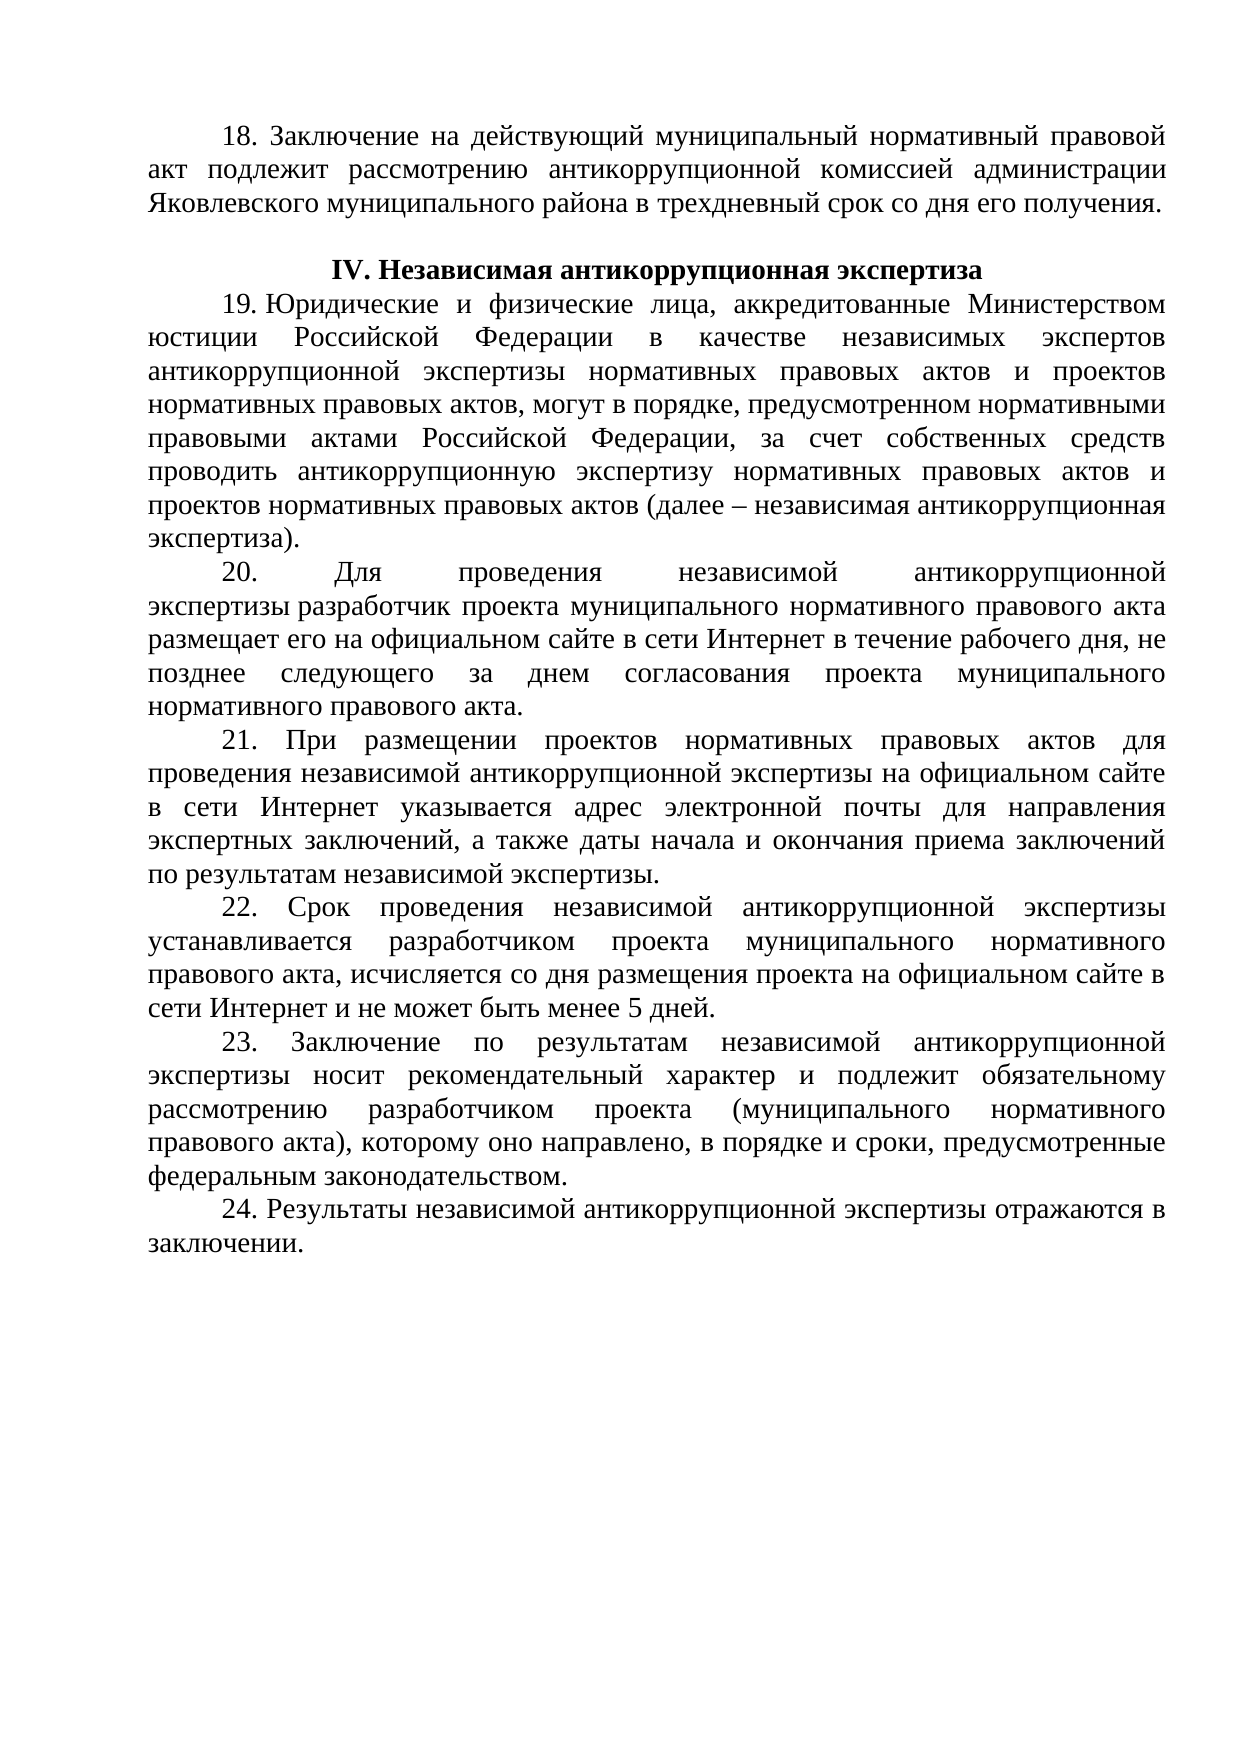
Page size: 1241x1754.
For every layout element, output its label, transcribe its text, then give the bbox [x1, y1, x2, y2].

text 24. Результаты независимой антикоррупционной экспертизы отражаются в заключении. [148, 1191, 1167, 1258]
text 18. Заключение на действующий муниципальный нормативный правовой акт подлежит рассмотрению антикоррупционной комиссией администрации Яковлевского муниципального района в трехдневный срок со дня его получения. [148, 118, 1167, 219]
text IV. Независимая антикоррупционная экспертиза [148, 252, 1167, 286]
text 23. Заключение по результатам независимой антикоррупционной экспертизы носит рекомендательный характер и подлежит обязательному рассмотрению разработчиком проекта (муниципального нормативного правового акта), которому оно направлено, в порядке и сроки, предусмотренные федеральным законодательством. [148, 1024, 1167, 1191]
text 22. Срок проведения независимой антикоррупционной экспертизы устанавливается разработчиком проекта муниципального нормативного правового акта, исчисляется со дня размещения проекта на официальном сайте в сети Интернет и не может быть менее 5 дней. [148, 889, 1167, 1024]
text 19. Юридические и физические лица, аккредитованные Министерством юстиции Российской Федерации в качестве независимых экспертов антикоррупционной экспертизы нормативных правовых актов и проектов нормативных правовых актов, могут в порядке, предусмотренном нормативными правовыми актами Российской Федерации, за счет собственных средств проводить антикоррупционную экспертизу нормативных правовых актов и проектов нормативных правовых актов (далее – независимая антикоррупционная экспертиза). [148, 286, 1167, 554]
text 20. Для проведения независимой антикоррупционной экспертизы разработчик проекта муниципального нормативного правового акта размещает его на официальном сайте в сети Интернет в течение рабочего дня, не позднее следующего за днем согласования проекта муниципального нормативного правового акта. [148, 554, 1167, 722]
text 21. При размещении проектов нормативных правовых актов для проведения независимой антикоррупционной экспертизы на официальном сайте в сети Интернет указывается адрес электронной почты для направления экспертных заключений, а также даты начала и окончания приема заключений по результатам независимой экспертизы. [148, 722, 1167, 889]
